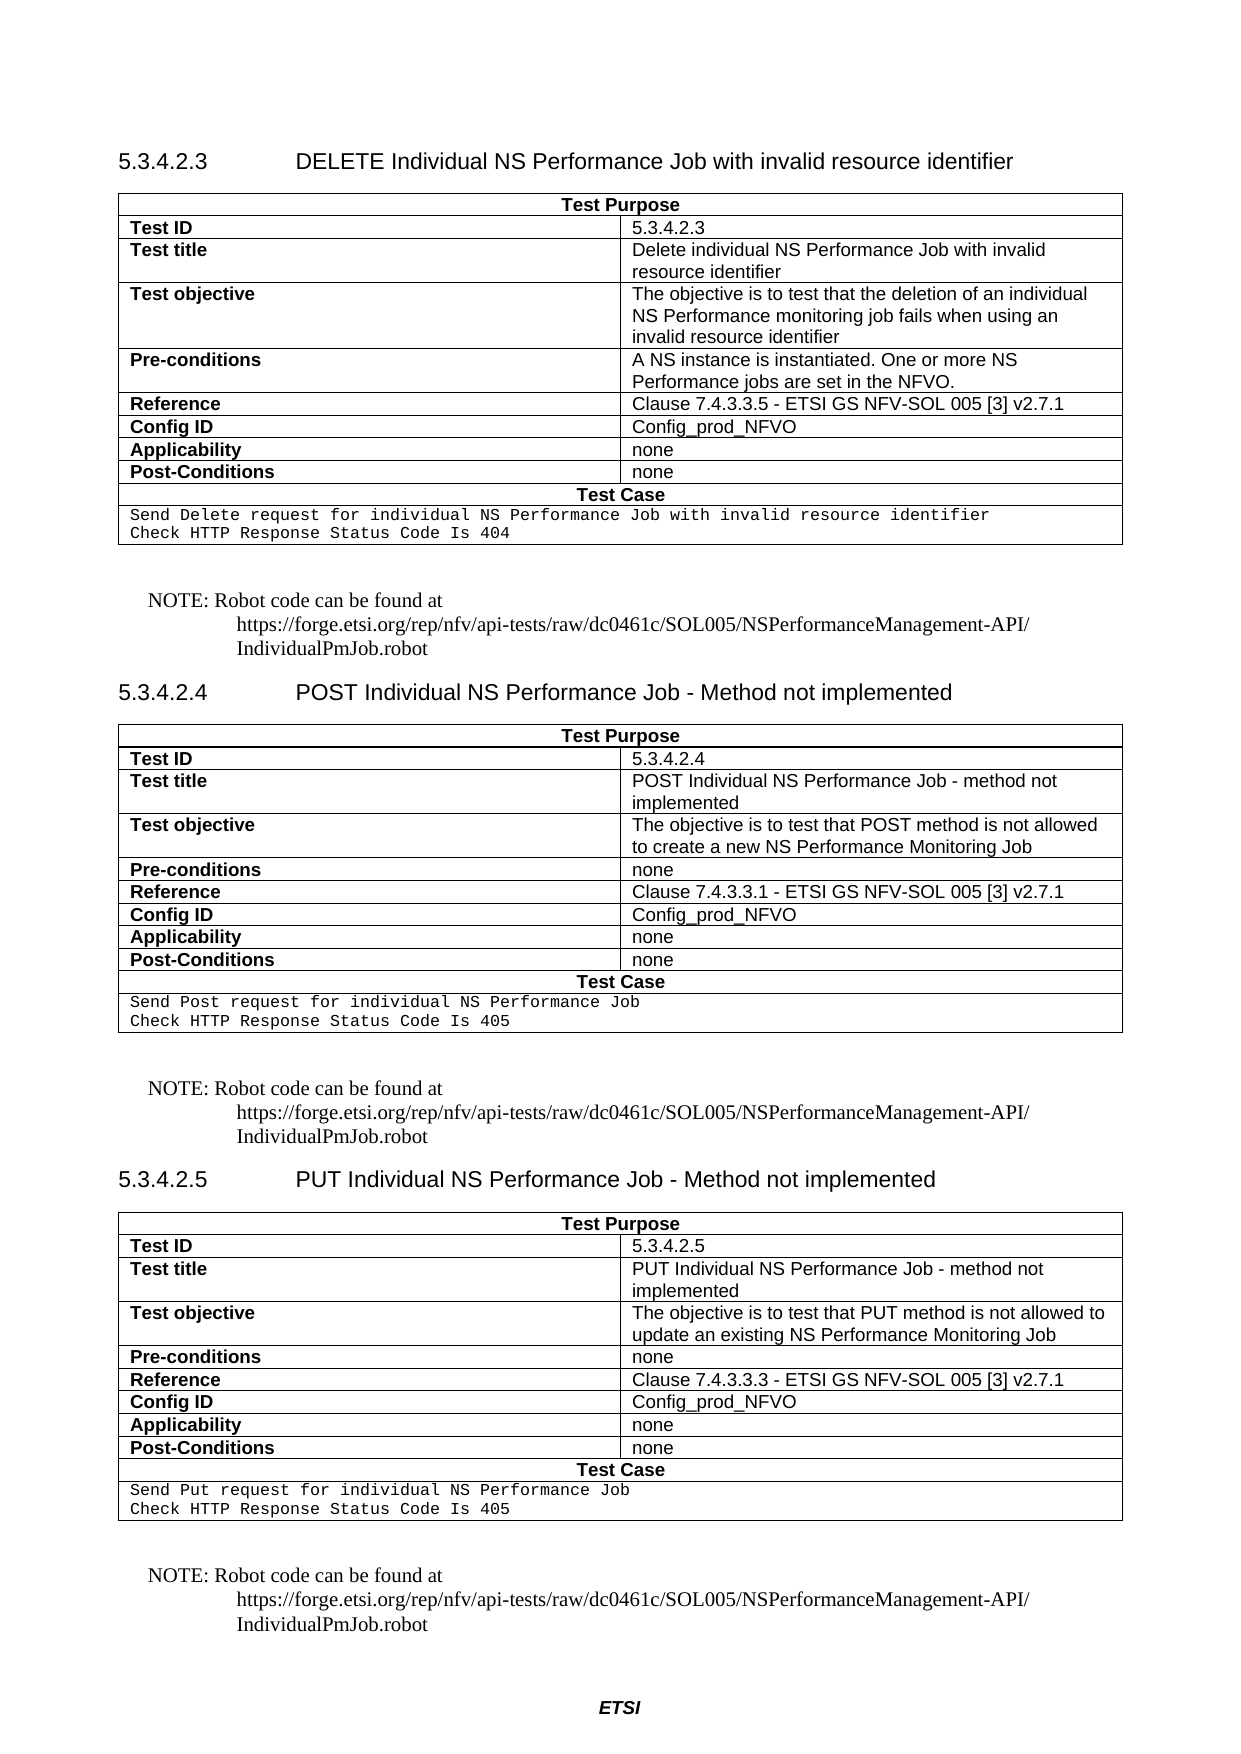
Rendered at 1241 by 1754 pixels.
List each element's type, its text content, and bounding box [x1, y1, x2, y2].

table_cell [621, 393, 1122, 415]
subtitle 5.3.4.2.3 DELETE Individual NS Performance Job with invalid resource identifier [118, 148, 1122, 174]
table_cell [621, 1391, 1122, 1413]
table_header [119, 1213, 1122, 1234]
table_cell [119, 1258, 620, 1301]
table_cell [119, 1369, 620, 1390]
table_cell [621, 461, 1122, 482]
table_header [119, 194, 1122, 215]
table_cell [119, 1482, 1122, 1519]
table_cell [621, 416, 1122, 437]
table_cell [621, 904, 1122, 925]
text NOTE: Robot code can be found at https://forge.etsi.org/rep/nfv/api-tests/raw/dc0461c/SOL005/NSPerformanceManagement-API/IndividualPmJob.robot [148, 1563, 1122, 1636]
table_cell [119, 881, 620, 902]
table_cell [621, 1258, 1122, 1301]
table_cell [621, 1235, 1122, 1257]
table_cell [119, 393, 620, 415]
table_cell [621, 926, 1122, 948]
subtitle 5.3.4.2.5 PUT Individual NS Performance Job - Method not implemented [118, 1166, 1122, 1193]
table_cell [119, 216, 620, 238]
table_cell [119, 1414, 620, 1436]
subtitle 5.3.4.2.4 POST Individual NS Performance Job - Method not implemented [118, 679, 1122, 705]
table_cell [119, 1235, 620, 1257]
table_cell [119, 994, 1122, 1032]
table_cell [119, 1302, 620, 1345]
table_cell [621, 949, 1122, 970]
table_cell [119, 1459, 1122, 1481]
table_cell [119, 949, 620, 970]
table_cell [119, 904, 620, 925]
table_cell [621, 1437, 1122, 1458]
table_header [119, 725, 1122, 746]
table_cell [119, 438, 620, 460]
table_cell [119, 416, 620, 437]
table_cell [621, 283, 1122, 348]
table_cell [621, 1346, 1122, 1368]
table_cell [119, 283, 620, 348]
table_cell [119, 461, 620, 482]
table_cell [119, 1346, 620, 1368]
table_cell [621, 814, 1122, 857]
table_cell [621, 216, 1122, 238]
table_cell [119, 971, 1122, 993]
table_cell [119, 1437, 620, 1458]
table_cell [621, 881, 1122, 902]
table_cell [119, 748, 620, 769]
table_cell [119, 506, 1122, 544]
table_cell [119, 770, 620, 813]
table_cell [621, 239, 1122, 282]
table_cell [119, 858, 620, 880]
text NOTE: Robot code can be found at https://forge.etsi.org/rep/nfv/api-tests/raw/dc0461c/SOL005/NSPerformanceManagement-API/IndividualPmJob.robot [148, 1076, 1122, 1148]
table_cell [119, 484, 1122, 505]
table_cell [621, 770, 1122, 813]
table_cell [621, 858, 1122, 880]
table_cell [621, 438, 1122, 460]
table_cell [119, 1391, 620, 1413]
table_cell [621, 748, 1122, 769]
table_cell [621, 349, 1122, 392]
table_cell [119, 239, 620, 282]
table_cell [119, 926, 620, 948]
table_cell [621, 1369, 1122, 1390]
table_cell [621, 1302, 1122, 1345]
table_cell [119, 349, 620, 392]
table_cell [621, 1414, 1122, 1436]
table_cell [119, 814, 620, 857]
text NOTE: Robot code can be found at https://forge.etsi.org/rep/nfv/api-tests/raw/dc0461c/SOL005/NSPerformanceManagement-API/IndividualPmJob.robot [148, 588, 1122, 660]
